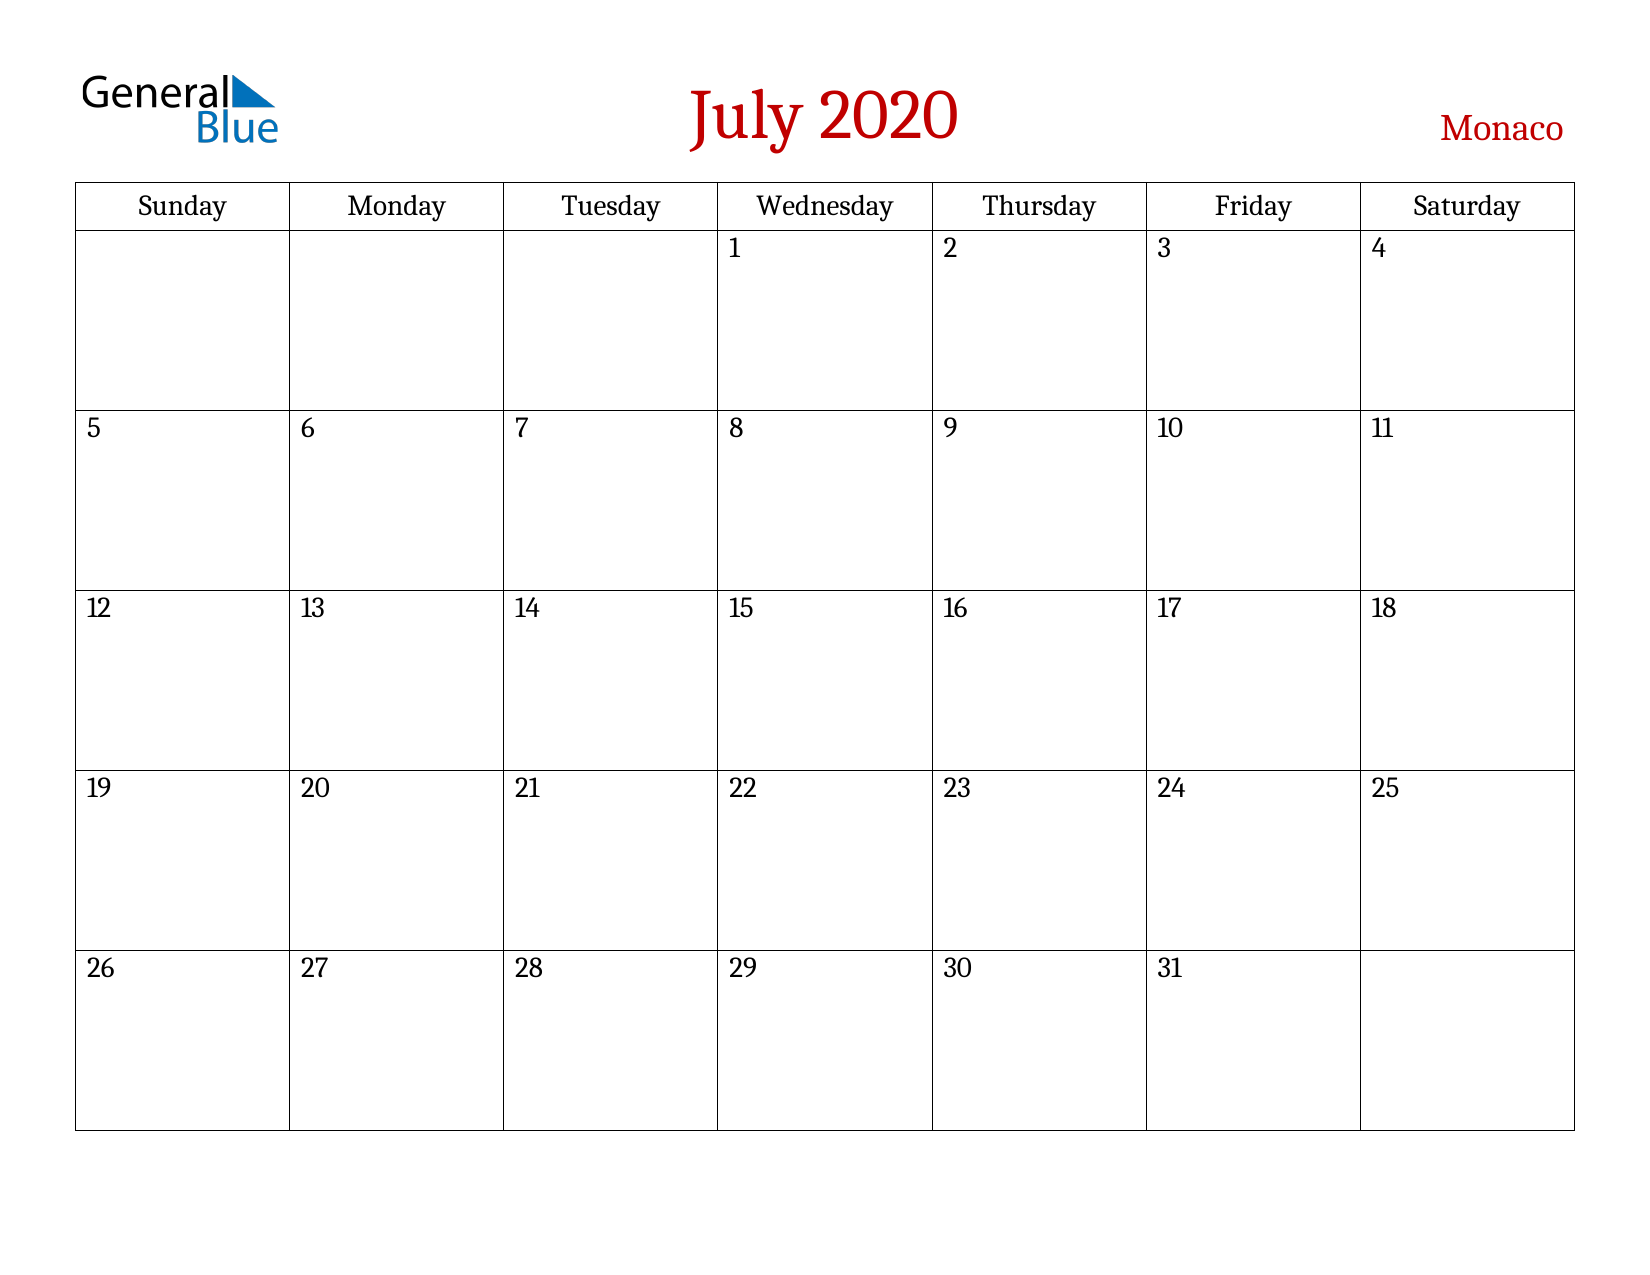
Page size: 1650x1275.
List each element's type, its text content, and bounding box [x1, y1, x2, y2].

table_cell [718, 445, 932, 590]
table_cell [1361, 625, 1574, 770]
table_cell 28 [504, 951, 717, 985]
table_cell Saturday [1361, 183, 1574, 230]
table_cell [1361, 805, 1574, 950]
table_cell [1361, 951, 1574, 985]
table_cell [1147, 625, 1360, 770]
table_cell [933, 625, 1146, 770]
table_cell Wednesday [718, 183, 932, 230]
table_cell [933, 445, 1146, 590]
table_cell 21 [504, 771, 717, 805]
table_cell 13 [290, 591, 503, 625]
table_cell 14 [504, 591, 717, 625]
table_cell [76, 625, 289, 770]
table_cell 20 [290, 771, 503, 805]
table_cell 1 [718, 231, 932, 264]
table_cell [718, 985, 932, 1130]
table_cell [504, 231, 717, 264]
table_cell [290, 445, 503, 590]
table_cell Tuesday [504, 183, 717, 230]
table_cell [718, 805, 932, 950]
table_cell [1147, 445, 1360, 590]
table_cell [290, 265, 503, 410]
table_cell Thursday [933, 183, 1146, 230]
table_cell [933, 985, 1146, 1130]
table_cell 22 [718, 771, 932, 805]
table_cell [76, 805, 289, 950]
table_cell [504, 805, 717, 950]
table_cell [718, 265, 932, 410]
table_cell 11 [1361, 411, 1574, 444]
table_cell [76, 265, 289, 410]
table_cell [718, 625, 932, 770]
table_cell 31 [1147, 951, 1360, 985]
table_cell [290, 625, 503, 770]
table_cell 12 [76, 591, 289, 625]
table_cell 29 [718, 951, 932, 985]
table_cell 3 [1147, 231, 1360, 264]
table_cell [76, 231, 289, 264]
table_cell Sunday [76, 183, 289, 230]
table_cell [1361, 985, 1574, 1130]
table_cell 4 [1361, 231, 1574, 264]
table_cell 15 [718, 591, 932, 625]
table_cell 30 [933, 951, 1146, 985]
table_cell [76, 985, 289, 1130]
table_cell [933, 805, 1146, 950]
table_cell 24 [1147, 771, 1360, 805]
table_cell 18 [1361, 591, 1574, 625]
table_header July 2020 [504, 75, 1146, 182]
table_cell [1361, 445, 1574, 590]
table_cell 17 [1147, 591, 1360, 625]
table_cell [290, 231, 503, 264]
table_cell 16 [933, 591, 1146, 625]
table_cell [1361, 265, 1574, 410]
table_cell [1147, 805, 1360, 950]
table_cell [290, 985, 503, 1130]
table_cell [1147, 265, 1360, 410]
table_cell 10 [1147, 411, 1360, 444]
table_cell 8 [718, 411, 932, 444]
table_cell 7 [504, 411, 717, 444]
table_cell 2 [933, 231, 1146, 264]
table_cell [290, 805, 503, 950]
table_cell 26 [76, 951, 289, 985]
table_cell 5 [76, 411, 289, 444]
table_cell [504, 985, 717, 1130]
table_header Monaco [1146, 75, 1574, 182]
table_cell 19 [76, 771, 289, 805]
table_cell [504, 445, 717, 590]
table_cell Friday [1147, 183, 1360, 230]
table_header [76, 75, 503, 182]
table_cell 6 [290, 411, 503, 444]
table_cell [76, 445, 289, 590]
table_cell [504, 625, 717, 770]
table_cell 23 [933, 771, 1146, 805]
table_cell Monday [290, 183, 503, 230]
picture [82, 75, 278, 143]
table_cell [933, 265, 1146, 410]
table_cell 9 [933, 411, 1146, 444]
table_cell [504, 265, 717, 410]
table_cell 25 [1361, 771, 1574, 805]
table_cell 27 [290, 951, 503, 985]
table_cell [1147, 985, 1360, 1130]
